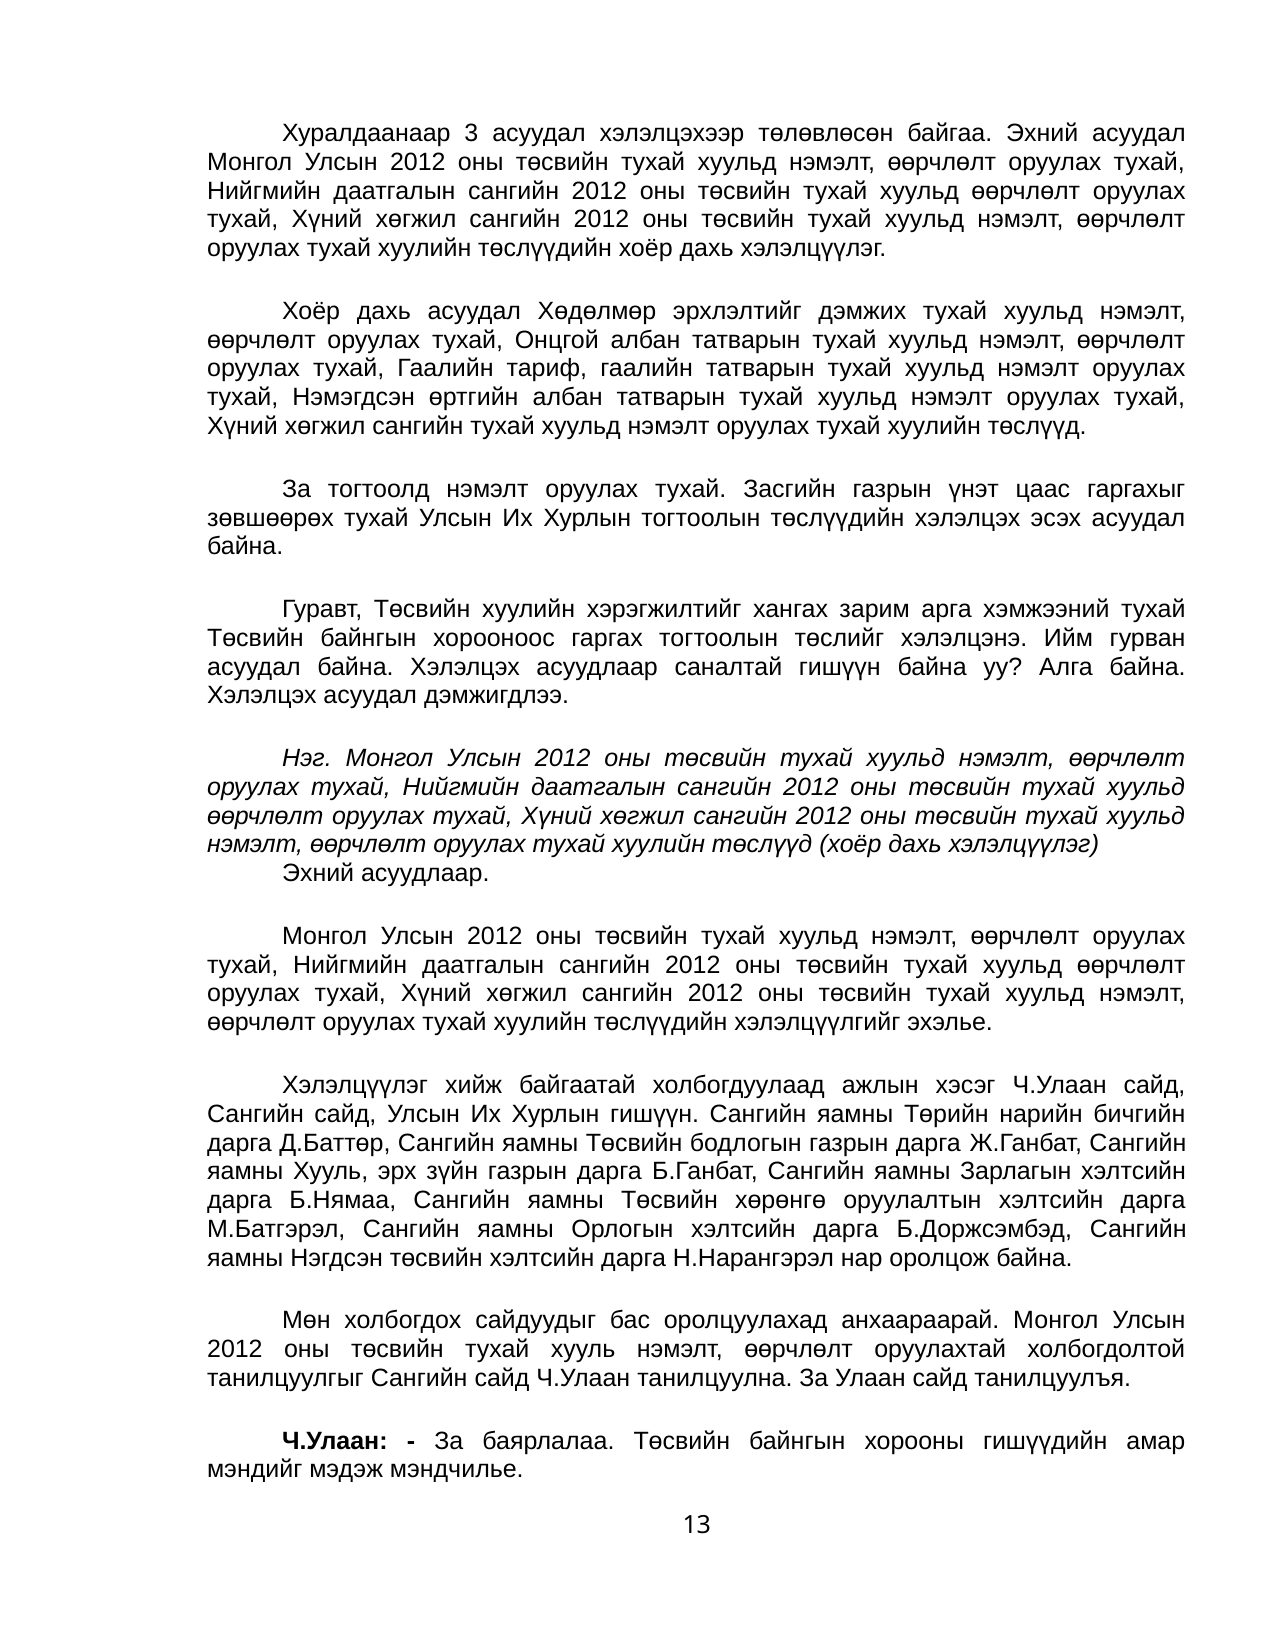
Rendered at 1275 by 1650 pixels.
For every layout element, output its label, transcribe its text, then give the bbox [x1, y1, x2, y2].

text Хэлэлцүүлэг хийж байгаатай холбогдуулаад ажлын хэсэг Ч.Улаан сайд, Сангийн сайд, Улсын Их Хурлын гишүүн. Сангийн яамны Төрийн нарийн бичгийн дарга Д.Баттөр, Сангийн яамны Төсвийн бодлогын газрын дарга Ж.Ганбат, Сангийн яамны Хууль, эрх зүйн газрын дарга Б.Ганбат, Сангийн яамны Зарлагын хэлтсийн дарга Б.Нямаа, Сангийн яамны Төсвийн хөрөнгө оруулалтын хэлтсийн дарга М.Батгэрэл, Сангийн яамны Орлогын хэлтсийн дарга Б.Доржсэмбэд, Сангийн яамны Нэгдсэн төсвийн хэлтсийн дарга Н.Нарангэрэл нар оролцож байна. [207, 1070, 1186, 1271]
text Нэг. Монгол Улсын 2012 оны төсвийн тухай хуульд нэмэлт, өөрчлөлт оруулах тухай, Нийгмийн даатгалын сангийн 2012 оны төсвийн тухай хуульд өөрчлөлт оруулах тухай, Хүний хөгжил сангийн 2012 оны төсвийн тухай хуульд нэмэлт, өөрчлөлт оруулах тухай хуулийн төслүүд (хоёр дахь хэлэлцүүлэг) [207, 743, 1186, 858]
text Ч.Улаан: - За баярлалаа. Төсвийн байнгын хорооны гишүүдийн амар мэндийг мэдэж мэндчилье. [207, 1426, 1186, 1483]
text Гуравт, Төсвийн хуулийн хэрэгжилтийг хангах зарим арга хэмжээний тухай Төсвийн байнгын хорооноос гаргах тогтоолын төслийг хэлэлцэнэ. Ийм гурван асуудал байна. Хэлэлцэх асуудлаар саналтай гишүүн байна уу? Алга байна. Хэлэлцэх асуудал дэмжигдлээ. [207, 594, 1186, 709]
text Хуралдаанаар 3 асуудал хэлэлцэхээр төлөвлөсөн байгаа. Эхний асуудал Монгол Улсын 2012 оны төсвийн тухай хуульд нэмэлт, өөрчлөлт оруулах тухай, Нийгмийн даатгалын сангийн 2012 оны төсвийн тухай хуульд өөрчлөлт оруулах тухай, Хүний хөгжил сангийн 2012 оны төсвийн тухай хуульд нэмэлт, өөрчлөлт оруулах тухай хуулийн төслүүдийн хоёр дахь хэлэлцүүлэг. [207, 118, 1186, 262]
text Хоёр дахь асуудал Хөдөлмөр эрхлэлтийг дэмжих тухай хуульд нэмэлт, өөрчлөлт оруулах тухай, Онцгой албан татварын тухай хуульд нэмэлт, өөрчлөлт оруулах тухай, Гаалийн тариф, гаалийн татварын тухай хуульд нэмэлт оруулах тухай, Нэмэгдсэн өртгийн албан татварын тухай хуульд нэмэлт оруулах тухай, Хүний хөгжил сангийн тухай хуульд нэмэлт оруулах тухай хуулийн төслүүд. [207, 296, 1186, 440]
text Эхний асуудлаар. [207, 858, 1186, 887]
text Мөн холбогдох сайдуудыг бас оролцуулахад анхаараарай. Монгол Улсын 2012 оны төсвийн тухай хууль нэмэлт, өөрчлөлт оруулахтай холбогдолтой танилцуулгыг Сангийн сайд Ч.Улаан танилцуулна. За Улаан сайд танилцуулъя. [207, 1305, 1186, 1392]
text За тогтоолд нэмэлт оруулах тухай. Засгийн газрын үнэт цаас гаргахыг зөвшөөрөх тухай Улсын Их Хурлын тогтоолын төслүүдийн хэлэлцэх эсэх асуудал байна. [207, 474, 1186, 560]
text Монгол Улсын 2012 оны төсвийн тухай хуульд нэмэлт, өөрчлөлт оруулах тухай, Нийгмийн даатгалын сангийн 2012 оны төсвийн тухай хуульд өөрчлөлт оруулах тухай, Хүний хөгжил сангийн 2012 оны төсвийн тухай хуульд нэмэлт, өөрчлөлт оруулах тухай хуулийн төслүүдийн хэлэлцүүлгийг эхэлье. [207, 921, 1186, 1036]
